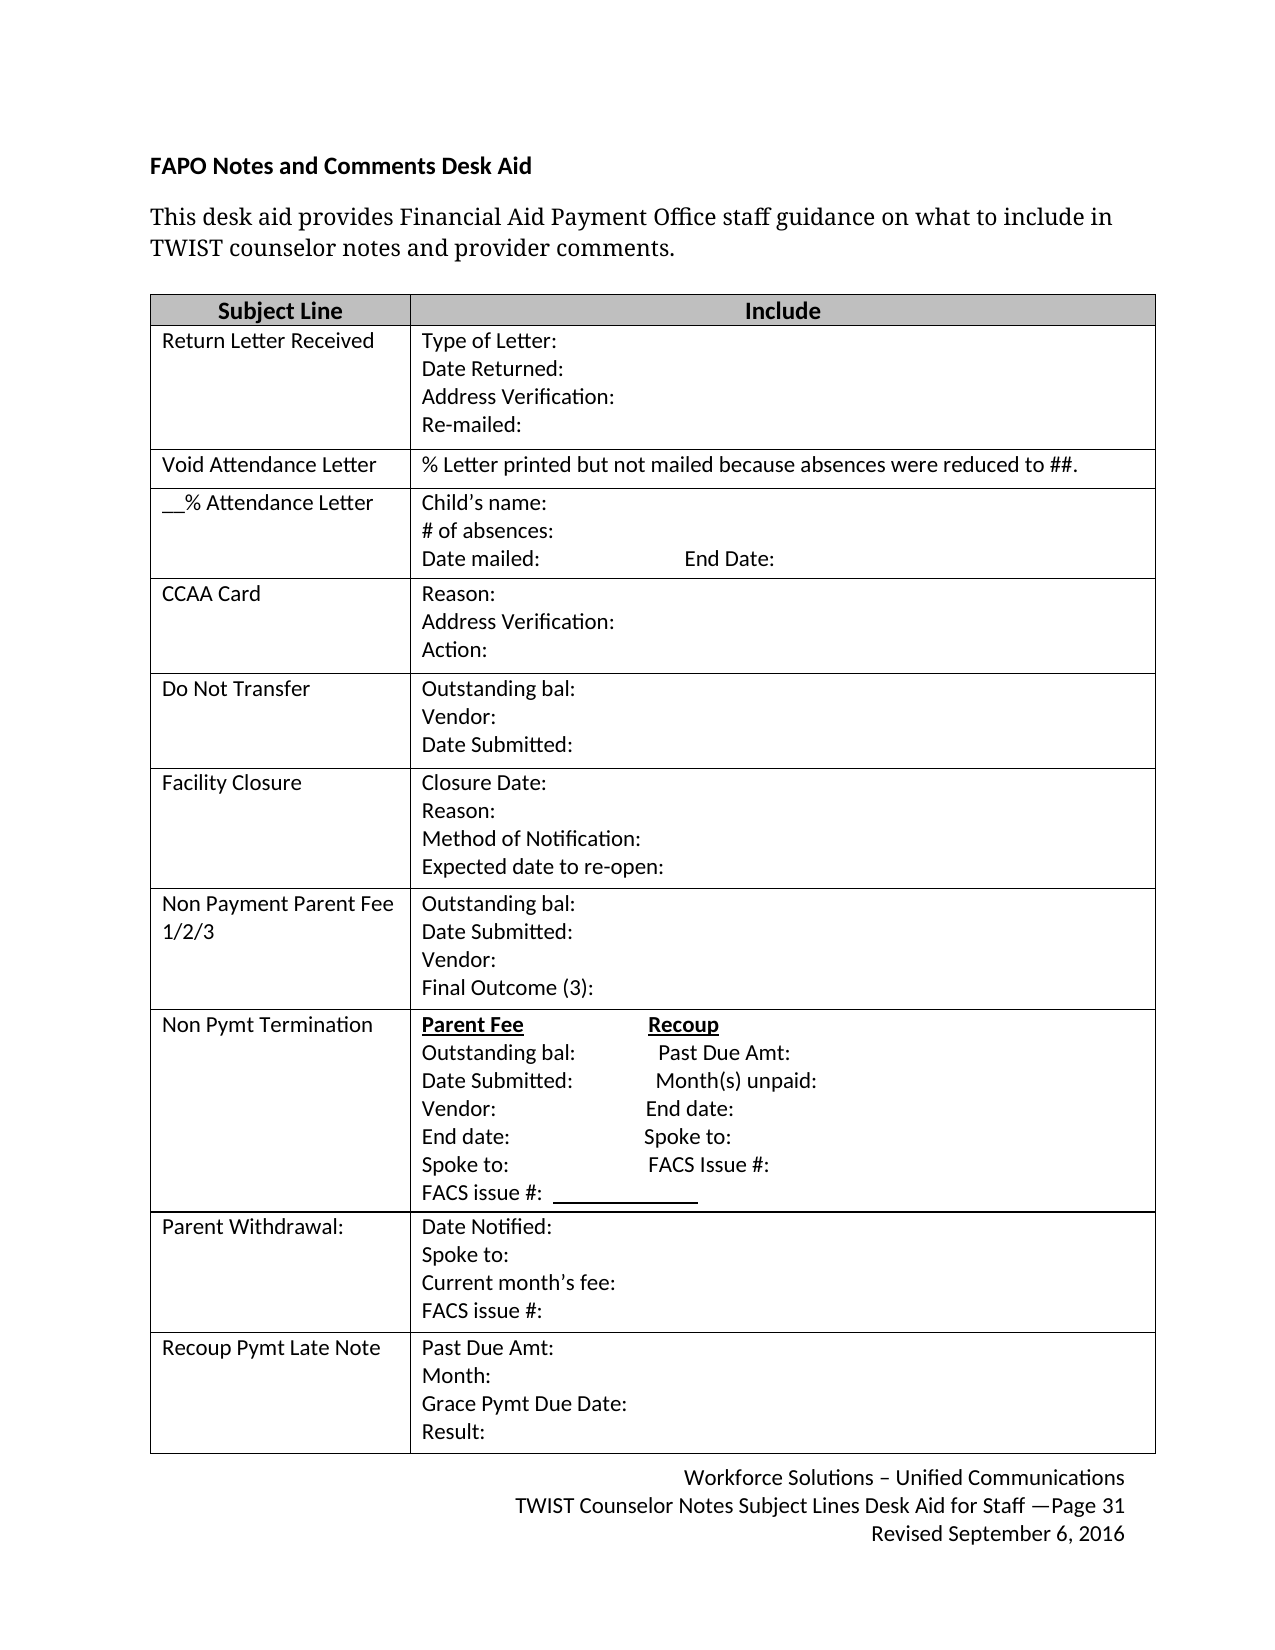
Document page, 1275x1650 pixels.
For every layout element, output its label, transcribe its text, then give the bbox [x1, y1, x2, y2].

table_cell Child’s name: # of absences: Date mailed: End Date: [411, 489, 1155, 578]
table_cell Do Not Transfer [151, 674, 410, 767]
table_cell __% Attendance Letter [151, 489, 410, 578]
table_cell Facility Closure [151, 769, 410, 888]
table_cell Recoup Pymt Late Note [151, 1333, 410, 1453]
table_cell Non Payment Parent Fee 1/2/3 [151, 889, 410, 1009]
table_cell Parent Withdrawal: [151, 1213, 410, 1332]
table_cell Past Due Amt: Month: Grace Pymt Due Date: Result: [411, 1333, 1155, 1453]
table_cell % Letter printed but not mailed because absences were reduced to ##. [411, 450, 1155, 487]
table_cell Parent Fee Recoup Outstanding bal: Past Due Amt: Date Submitted: Month(s) unpaid: Vendor: End date: End date: Spoke to: Spoke to: FACS Issue #: FACS issue #: [411, 1010, 1155, 1211]
table_cell Return Letter Received [151, 326, 410, 449]
table_cell Type of Letter: Date Returned: Address Verification: Re-mailed: [411, 326, 1155, 449]
text FAPO Notes and Comments Desk Aid [150, 150, 1125, 181]
table_cell Outstanding bal: Date Submitted: Vendor: Final Outcome (3): [411, 889, 1155, 1009]
table_cell Non Pymt Termination [151, 1010, 410, 1211]
table_cell CCAA Card [151, 579, 410, 673]
table_cell Outstanding bal: Vendor: Date Submitted: [411, 674, 1155, 767]
table_cell Date Notified: Spoke to: Current month’s fee: FACS issue #: [411, 1213, 1155, 1332]
table_header Subject Line [151, 295, 410, 325]
text This desk aid provides Financial Aid Payment Office staff guidance on what to include in TWIST counselor notes and provider comments. [150, 201, 1125, 263]
table_cell Reason: Address Verification: Action: [411, 579, 1155, 673]
table_cell Void Attendance Letter [151, 450, 410, 487]
table_cell Closure Date: Reason: Method of Notification: Expected date to re-open: [411, 769, 1155, 888]
table_header Include [411, 295, 1155, 325]
